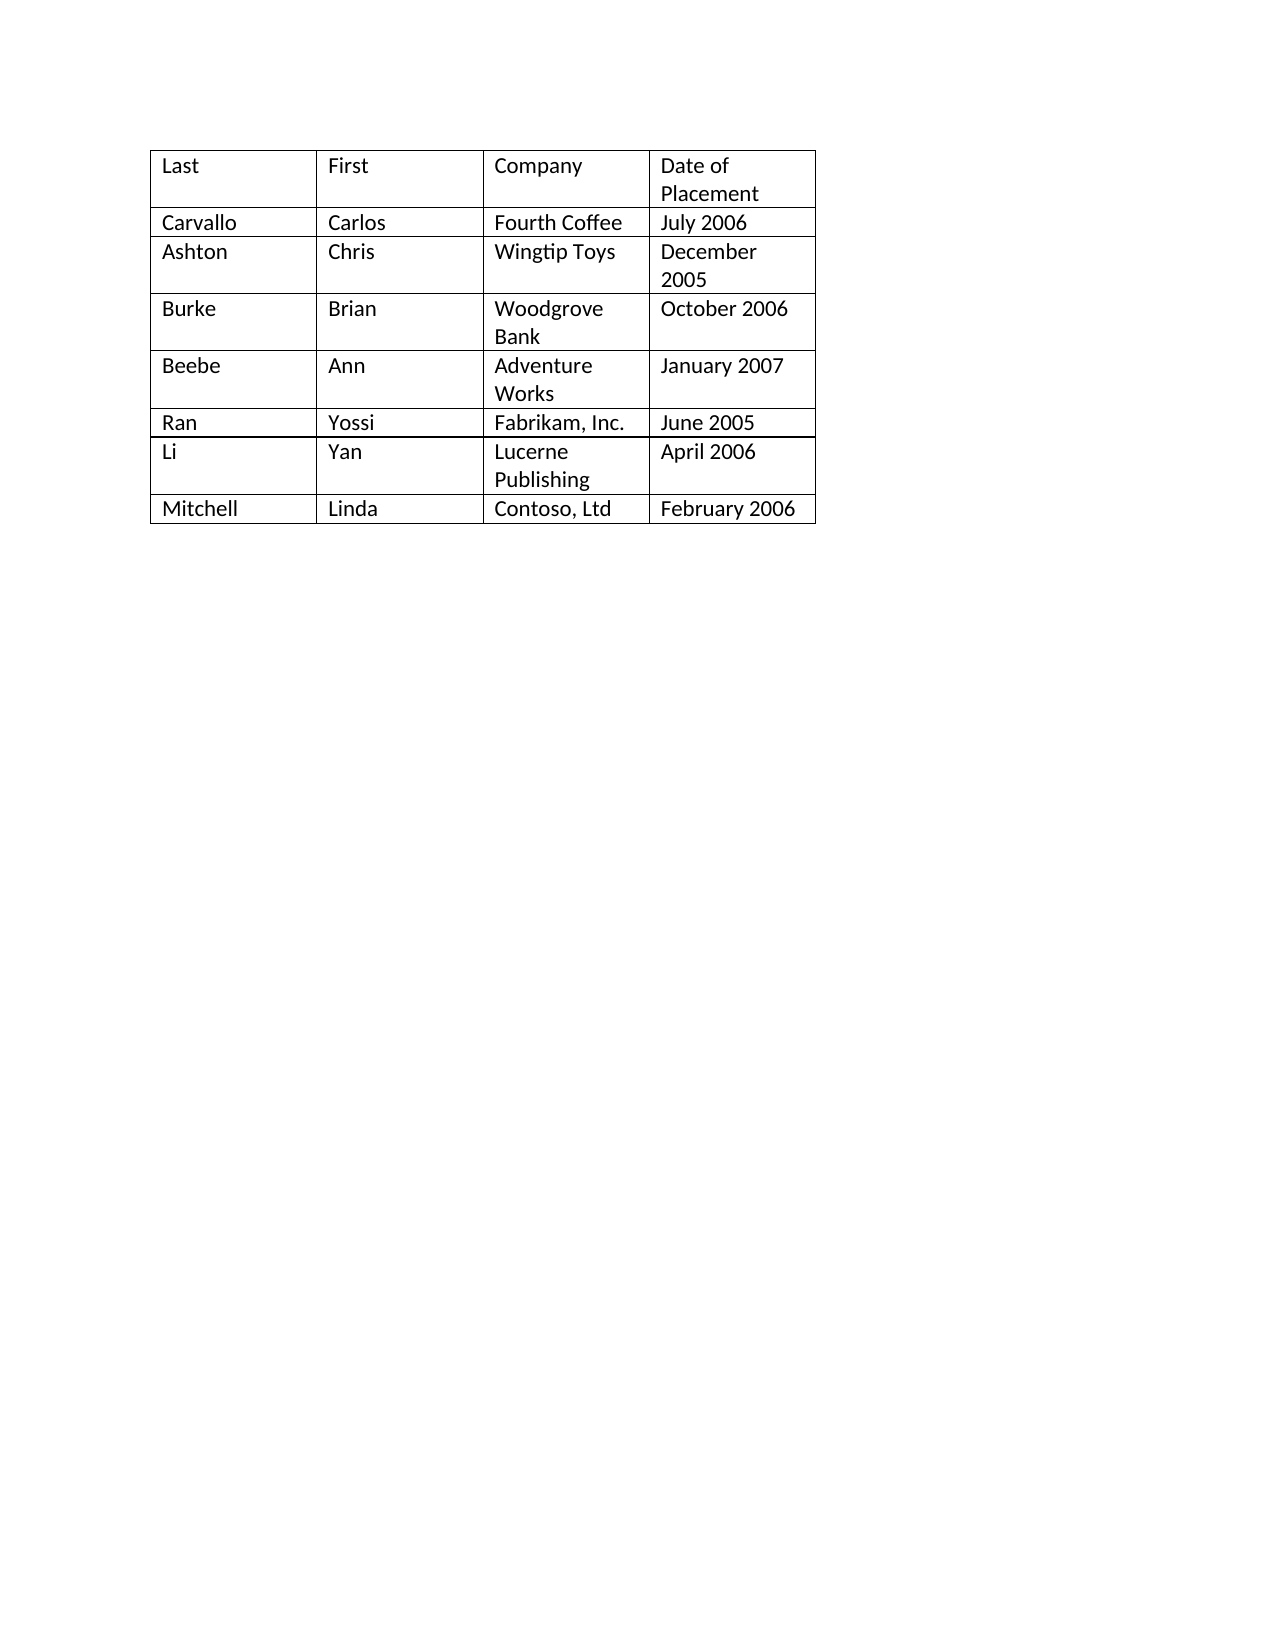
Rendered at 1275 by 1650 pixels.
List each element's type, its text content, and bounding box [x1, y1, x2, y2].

table_cell January 2007 [650, 351, 815, 407]
table_cell Ann [317, 351, 483, 407]
table_cell Chris [317, 237, 483, 293]
table_cell Brian [317, 294, 483, 350]
table_cell Wingtip Toys [484, 237, 649, 293]
table_cell Linda [317, 495, 483, 523]
table_cell Burke [151, 294, 316, 350]
table_cell February 2006 [650, 495, 815, 523]
table_cell December 2005 [650, 237, 815, 293]
table_cell Beebe [151, 351, 316, 407]
table_cell Carlos [317, 208, 483, 236]
table_cell Contoso, Ltd [484, 495, 649, 523]
table_cell October 2006 [650, 294, 815, 350]
table_cell Mitchell [151, 495, 316, 523]
table_cell June 2005 [650, 409, 815, 436]
table_header Company [484, 151, 649, 207]
table_cell Adventure Works [484, 351, 649, 407]
table_cell Ashton [151, 237, 316, 293]
table_header Last [151, 151, 316, 207]
table_cell Lucerne Publishing [484, 438, 649, 493]
table_cell Yan [317, 438, 483, 493]
table_header First [317, 151, 483, 207]
table_cell July 2006 [650, 208, 815, 236]
table_cell Li [151, 438, 316, 493]
table_cell Carvallo [151, 208, 316, 236]
table_cell Woodgrove Bank [484, 294, 649, 350]
table_cell Ran [151, 409, 316, 436]
table_header Date of Placement [650, 151, 815, 207]
table_cell April 2006 [650, 438, 815, 493]
table_cell Yossi [317, 409, 483, 436]
table_cell Fourth Coffee [484, 208, 649, 236]
table_cell Fabrikam, Inc. [484, 409, 649, 436]
